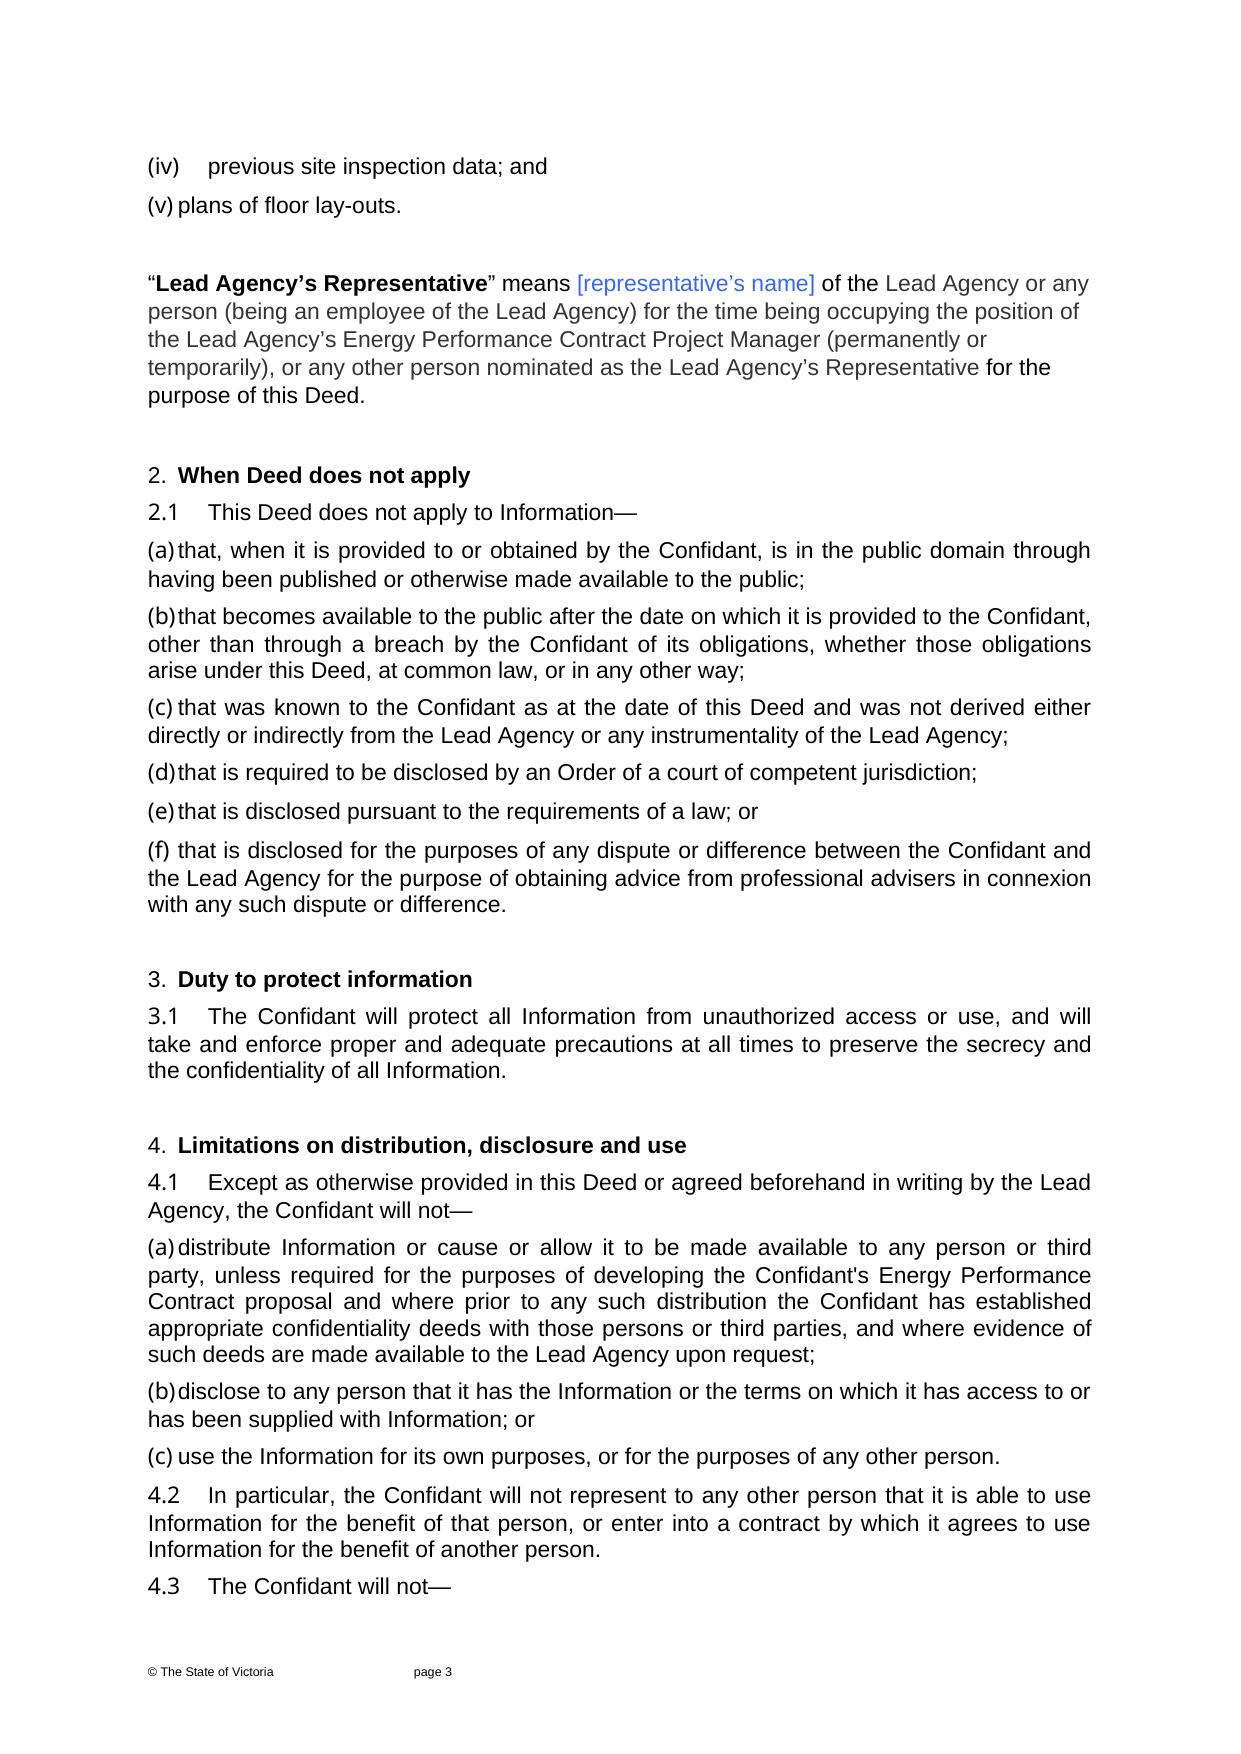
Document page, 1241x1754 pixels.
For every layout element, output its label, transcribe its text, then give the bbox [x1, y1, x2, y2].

list that was known to the Confidant as at the date of this Deed and was not derived either directly or indirectly from the Lead Agency or any instrumentality of the Lead Agency; [148, 691, 1093, 749]
list When Deed does not apply [148, 462, 1093, 488]
list that, when it is provided to or obtained by the Confidant, is in the public domain through having been published or otherwise made available to the public; [148, 534, 1093, 592]
list Duty to protect information [148, 966, 1093, 992]
list that is required to be disclosed by an Order of a court of competent jurisdiction; [148, 756, 1093, 787]
list distribute Information or cause or allow it to be made available to any person or third party, unless required for the purposes of developing the Confidant's Energy Performance Contract proposal and where prior to any such distribution the Confidant has established appropriate confidentiality deeds with those persons or third parties, and where evidence of such deeds are made available to the Lead Agency upon request; [148, 1231, 1093, 1367]
list that is disclosed for the purposes of any dispute or difference between the Confidant and the Lead Agency for the purpose of obtaining advice from professional advisers in connexion with any such dispute or difference. [148, 834, 1093, 918]
list previous site inspection data; and [148, 150, 1093, 181]
list Except as otherwise provided in this Deed or agreed beforehand in writing by the Lead Agency, the Confidant will not— [148, 1166, 1093, 1223]
list use the Information for its own purposes, or for the purposes of any other person. [148, 1440, 1093, 1471]
list This Deed does not apply to Information— [148, 496, 1093, 527]
list that is disclosed pursuant to the requirements of a law; or [148, 795, 1093, 826]
list plans of floor lay-outs. [148, 189, 1093, 220]
list “Lead Agency’s Representative” means [representative’s name] of the Lead Agency or any person (being an employee of the Lead Agency) for the time being occupying the position of the Lead Agency’s Energy Performance Contract Project Manager (permanently or temporarily), or any other person nominated as the Lead Agency’s Representative for the purpose of this Deed. [148, 268, 1093, 409]
list In particular, the Confidant will not represent to any other person that it is able to use Information for the benefit of that person, or enter into a contract by which it agrees to use Information for the benefit of another person. [148, 1479, 1093, 1563]
list disclose to any person that it has the Information or the terms on which it has access to or has been supplied with Information; or [148, 1375, 1093, 1432]
list The Confidant will not— [148, 1570, 1093, 1601]
list that becomes available to the public after the date on which it is provided to the Confidant, other than through a breach by the Confidant of its obligations, whether those obligations arise under this Deed, at common law, or in any other way; [148, 599, 1093, 683]
list Limitations on distribution, disclosure and use [148, 1132, 1093, 1158]
list The Confidant will protect all Information from unauthorized access or use, and will take and enforce proper and adequate precautions at all times to preserve the secrecy and the confidentiality of all Information. [148, 999, 1093, 1083]
